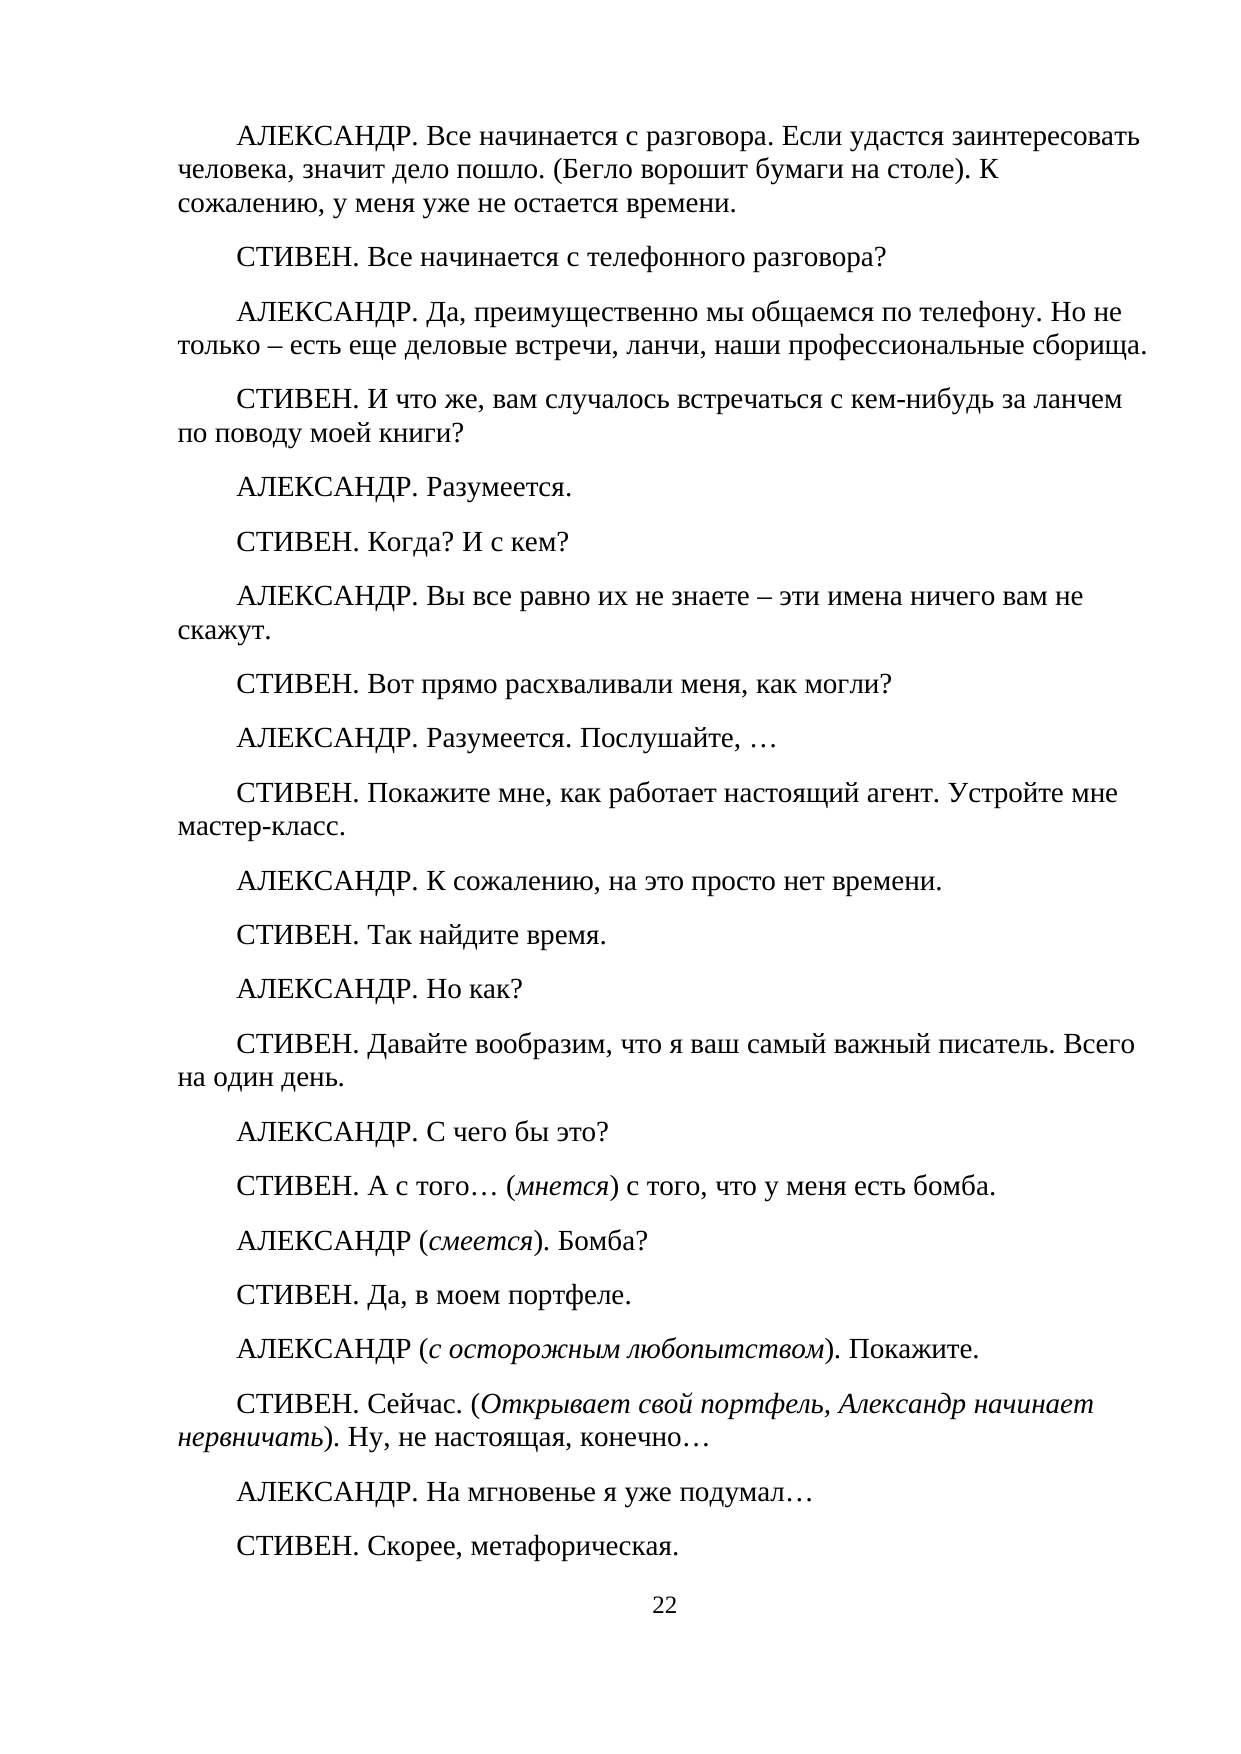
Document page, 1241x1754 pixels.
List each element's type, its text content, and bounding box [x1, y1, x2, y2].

text СТИВЕН. И что же, вам случалось встречаться с кем-нибудь за ланчем по поводу моей книги? [177, 382, 1152, 449]
text АЛЕКСАНДР. К сожалению, на это просто нет времени. [177, 863, 1152, 897]
text СТИВЕН. Сейчас. (Открывает свой портфель, Александр начинает нервничать). Ну, не настоящая, конечно… [177, 1386, 1152, 1453]
text АЛЕКСАНДР (с осторожным любопытством). Покажите. [177, 1332, 1152, 1365]
text АЛЕКСАНДР (смеется). Бомба? [177, 1223, 1152, 1256]
text СТИВЕН. Когда? И с кем? [177, 524, 1152, 558]
text СТИВЕН. Давайте вообразим, что я ваш самый важный писатель. Всего на один день. [177, 1026, 1152, 1093]
text СТИВЕН. Все начинается с телефонного разговора? [177, 239, 1152, 273]
text СТИВЕН. Так найдите время. [177, 917, 1152, 951]
text СТИВЕН. Вот прямо расхваливали меня, как могли? [177, 666, 1152, 700]
text СТИВЕН. Покажите мне, как работает настоящий агент. Устройте мне мастер-класс. [177, 775, 1152, 842]
text АЛЕКСАНДР. Но как? [177, 972, 1152, 1005]
text СТИВЕН. А с того… (мнется) с того, что у меня есть бомба. [177, 1168, 1152, 1202]
text АЛЕКСАНДР. На мгновенье я уже подумал… [177, 1474, 1152, 1507]
text АЛЕКСАНДР. Вы все равно их не знаете – эти имена ничего вам не скажут. [177, 578, 1152, 646]
text АЛЕКСАНДР. С чего бы это? [177, 1114, 1152, 1148]
text АЛЕКСАНДР. Да, преимущественно мы общаемся по телефону. Но не только – есть еще деловые встречи, ланчи, наши профессиональные сборища. [177, 294, 1152, 361]
text СТИВЕН. Да, в моем портфеле. [177, 1277, 1152, 1311]
text АЛЕКСАНДР. Разумеется. [177, 470, 1152, 503]
text АЛЕКСАНДР. Все начинается с разговора. Если удастся заинтересовать человека, значит дело пошло. (Бегло ворошит бумаги на столе). К сожалению, у меня уже не остается времени. [177, 118, 1152, 219]
text СТИВЕН. Скорее, метафорическая. [177, 1528, 1152, 1562]
text АЛЕКСАНДР. Разумеется. Послушайте, … [177, 721, 1152, 754]
